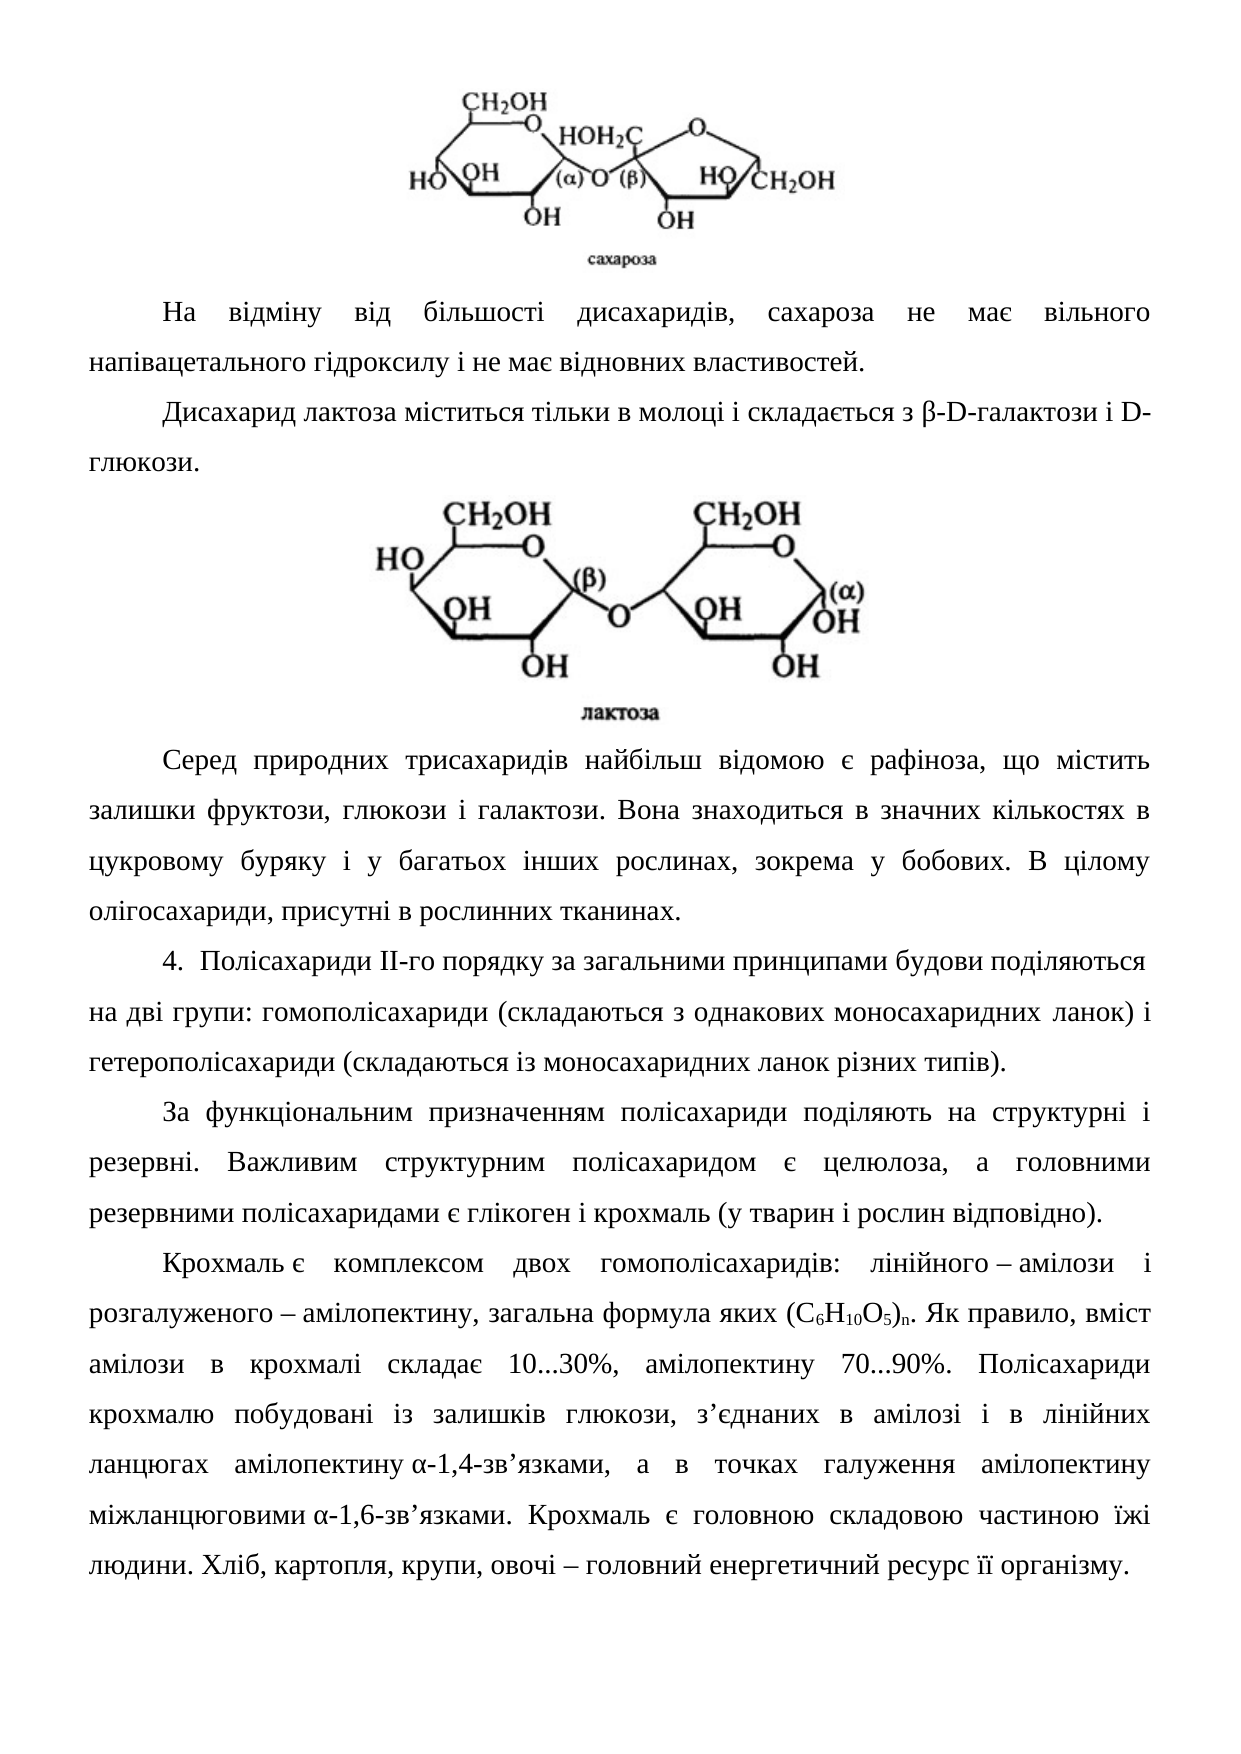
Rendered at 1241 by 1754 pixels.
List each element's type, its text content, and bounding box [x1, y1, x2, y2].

text На відміну від більшості дисахаридів, сахароза не має вільного напівацетального гідроксилу і не має відновних властивостей. [89, 294, 1152, 377]
text Дисахарид лактоза міститься тільки в молоці і складається з β-D-галактози і D-глюкози. [89, 394, 1152, 478]
picture [368, 495, 872, 728]
list Полісахариди II-го порядку за загальними принципами будови поділяються [162, 943, 1152, 977]
picture [395, 88, 845, 273]
text Серед природних трисахаридів найбільш відомою є рафіноза, що містить залишки фруктози, глюкози і галактози. Вона знаходиться в значних кількостях в цукровому буряку і у багатьох інших рослинах, зокрема у бобових. В цілому олігосахариди, присутні в рослинних тканинах. [89, 742, 1152, 927]
text на дві групи: гомополісахариди (складаються з однакових моносахаридних ланок) і гетерополісахариди (складаються із моносахаридних ланок різних типів). [89, 994, 1152, 1077]
text За функціональним призначенням полісахариди поділяють на структурні і резервні. Важливим структурним полісахаридом є целюлоза, а головними резервними полісахаридами є глікоген і крохмаль (у тварин і рослин відповідно). [89, 1094, 1152, 1228]
text Крохмаль є комплексом двох гомополісахаридів: лінійного – амілози і розгалуженого – амілопектину, загальна формула яких (С6Н10О5)n. Як правило, вміст амілози в крохмалі складає 10...30%, амілопектину 70...90%. Полісахариди крохмалю побудовані із залишків глюкози, з’єднаних в амілозі і в лінійних ланцюгах амілопектину α-1,4-зв’язками, а в точках галуження амілопектину міжланцюговими α-1,6-зв’язками. Крохмаль є головною складовою частиною їжі людини. Хліб, картопля, крупи, овочі – головний енергетичний ресурс її організму. [89, 1245, 1152, 1581]
